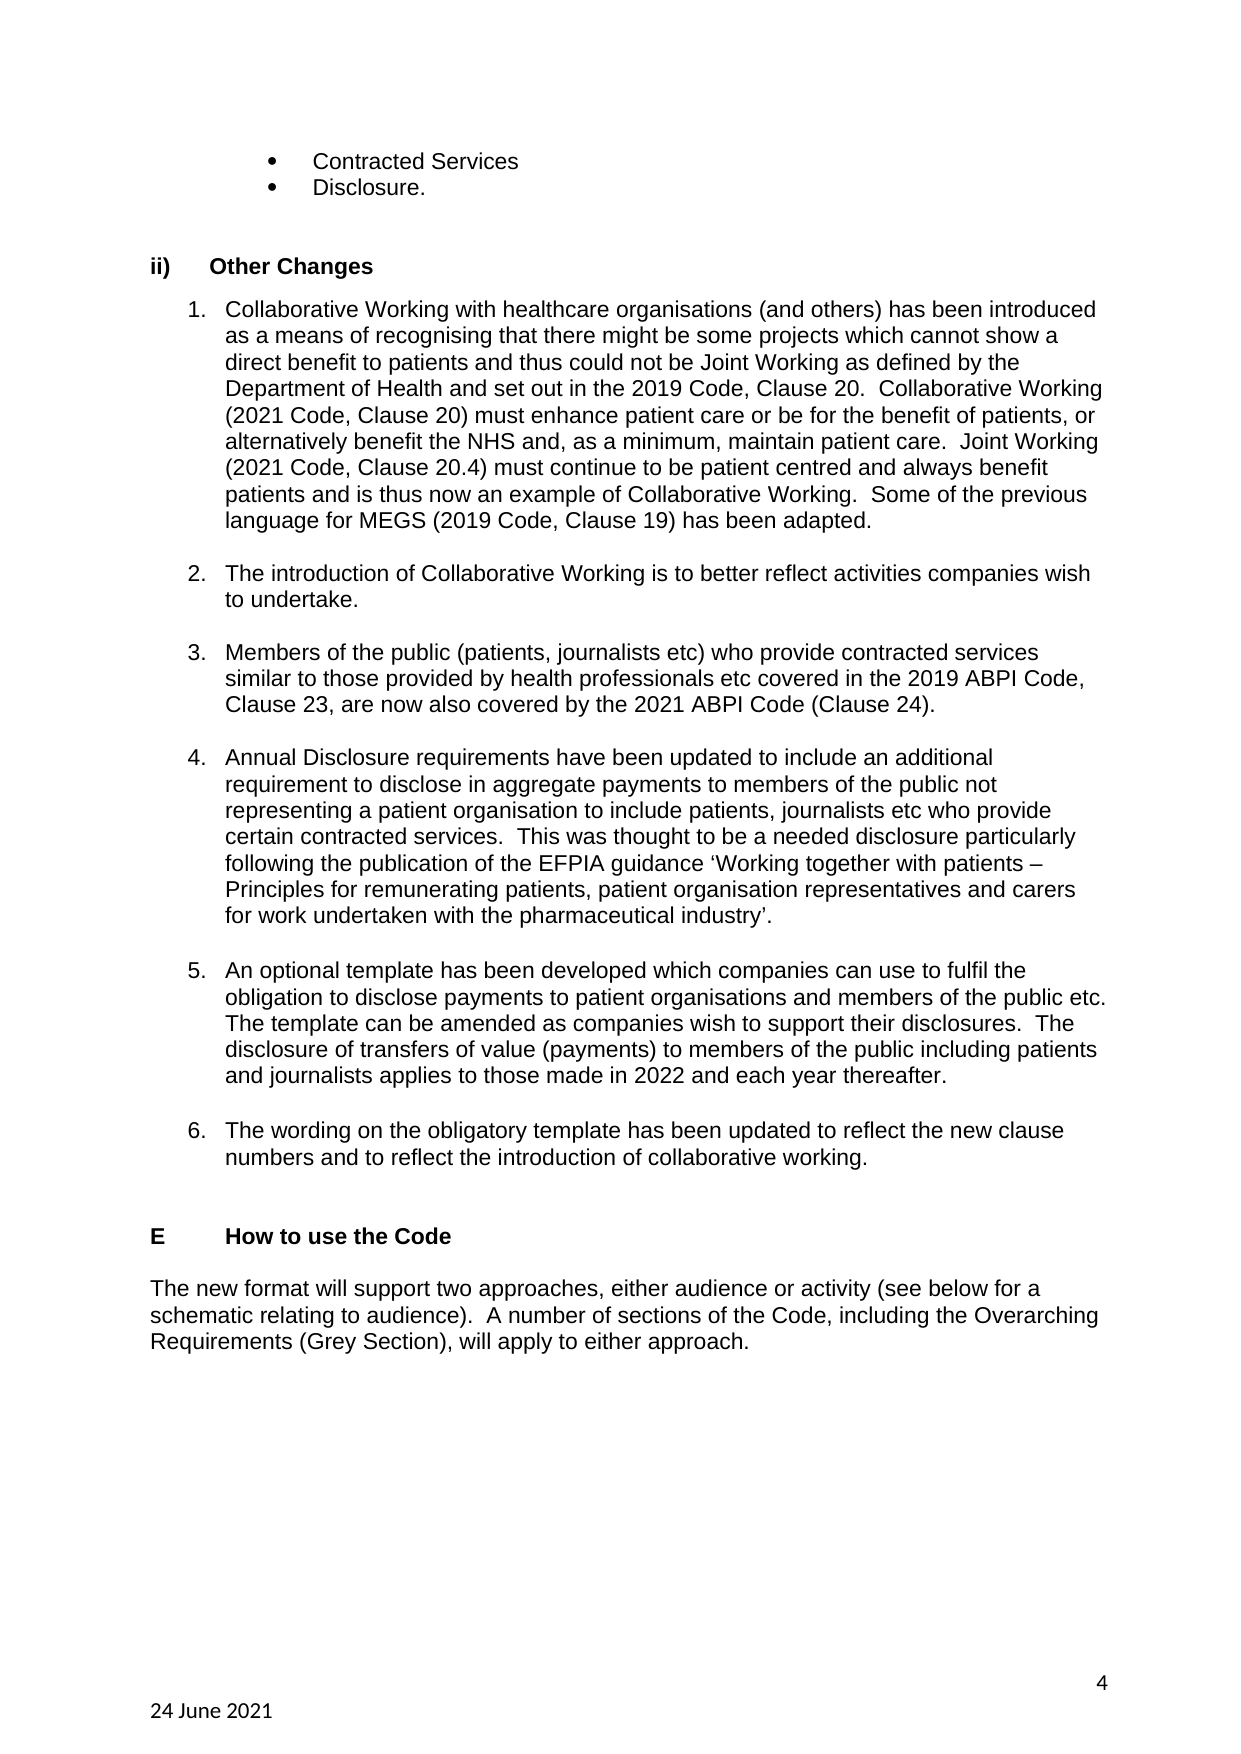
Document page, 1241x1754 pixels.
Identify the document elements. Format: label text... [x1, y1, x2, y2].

list Collaborative Working with healthcare organisations (and others) has been introduced as a means of recognising that there might be some projects which cannot show a direct benefit to patients and thus could not be Joint Working as defined by the Department of Health and set out in the 2019 Code, Clause 20. Collaborative Working (2021 Code, Clause 20) must enhance patient care or be for the benefit of patients, or alternatively benefit the NHS and, as a minimum, maintain patient care. Joint Working (2021 Code, Clause 20.4) must continue to be patient centred and always benefit patients and is thus now an example of Collaborative Working. Some of the previous language for MEGS (2019 Code, Clause 19) has been adapted. [187, 296, 1107, 533]
text ii) Other Changes [150, 253, 1107, 279]
list Members of the public (patients, journalists etc) who provide contracted services similar to those provided by health professionals etc covered in the 2019 ABPI Code, Clause 23, are now also covered by the 2021 ABPI Code (Clause 24). [187, 639, 1107, 718]
list Disclosure. [268, 174, 1107, 200]
list Annual Disclosure requirements have been updated to include an additional requirement to disclose in aggregate payments to members of the public not representing a patient organisation to include patients, journalists etc who provide certain contracted services. This was thought to be a needed disclosure particularly following the publication of the EFPIA guidance ‘Working together with patients – Principles for remunerating patients, patient organisation representatives and carers for work undertaken with the pharmaceutical industry’. [187, 744, 1107, 929]
text The new format will support two approaches, either audience or activity (see below for a schematic relating to audience). A number of sections of the Code, including the Overarching Requirements (Grey Section), will apply to either approach. [150, 1275, 1107, 1354]
text E How to use the Code [109, 1223, 1107, 1249]
list The wording on the obligatory template has been updated to reflect the new clause numbers and to reflect the introduction of collaborative working. [187, 1117, 1107, 1170]
list An optional template has been developed which companies can use to fulfil the obligation to disclose payments to patient organisations and members of the public etc. The template can be amended as companies wish to support their disclosures. The disclosure of transfers of value (payments) to members of the public including patients and journalists applies to those made in 2022 and each year thereafter. [187, 957, 1107, 1089]
list Contracted Services [268, 148, 1107, 174]
list The introduction of Collaborative Working is to better reflect activities companies wish to undertake. [187, 560, 1107, 612]
